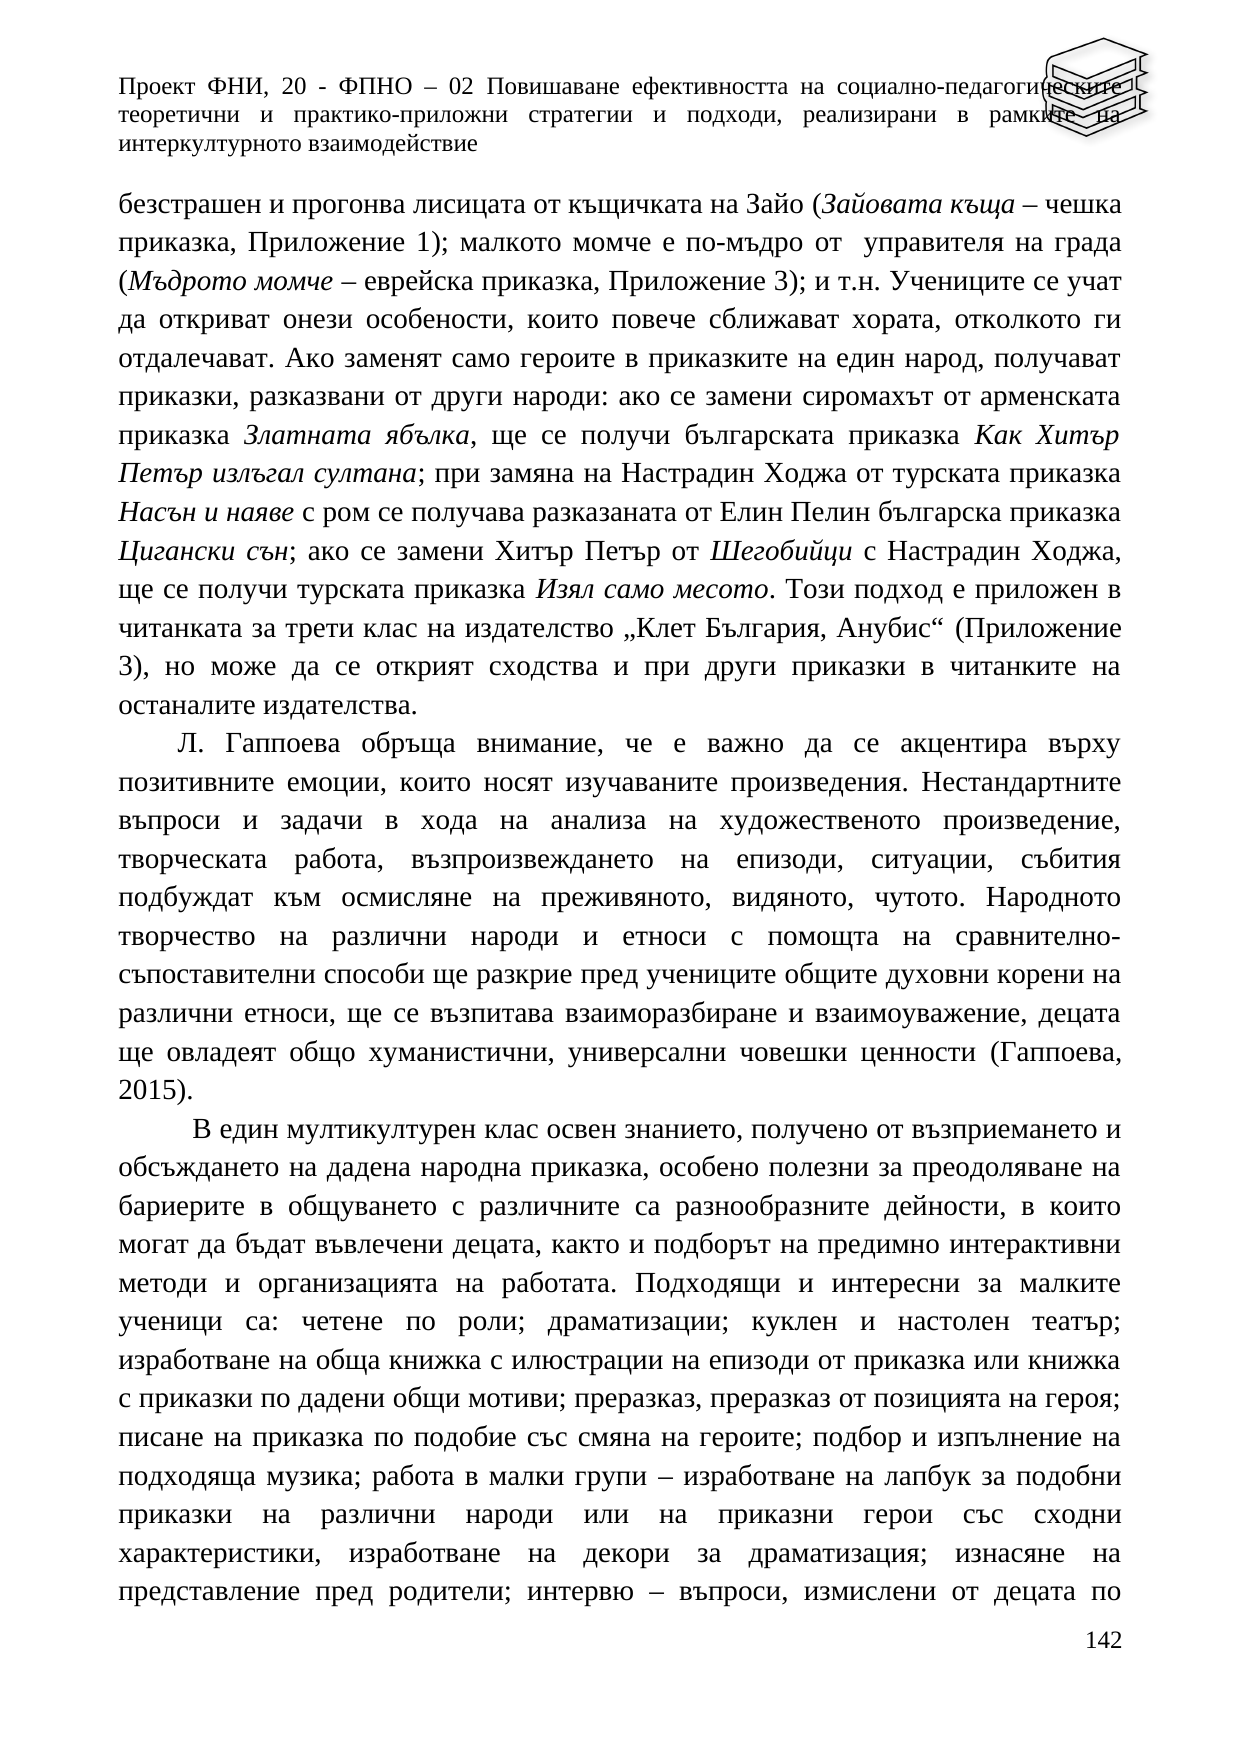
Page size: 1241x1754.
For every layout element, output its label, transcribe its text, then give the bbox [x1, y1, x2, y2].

picture [1036, 28, 1153, 146]
text Л. Гаппоева обръща внимание, че е важно да се акцентира върху позитивните емоции, които носят изучаваните произведения. Нестандартните въпроси и задачи в хода на анализа на художественото произведение, творческата работа, възпроизвеждането на епизоди, ситуации, събития подбуждат към осмисляне на преживяното, видяното, чутото. Народното творчество на различни народи и етноси с помощта на сравнително-съпоставителни способи ще разкрие пред учениците общите духовни корени на различни етноси, ще се възпитава взаиморазбиране и взаимоуважение, децата ще овладеят общо хуманистични, универсални човешки ценности (Гаппоева, 2015). [118, 725, 1122, 1106]
